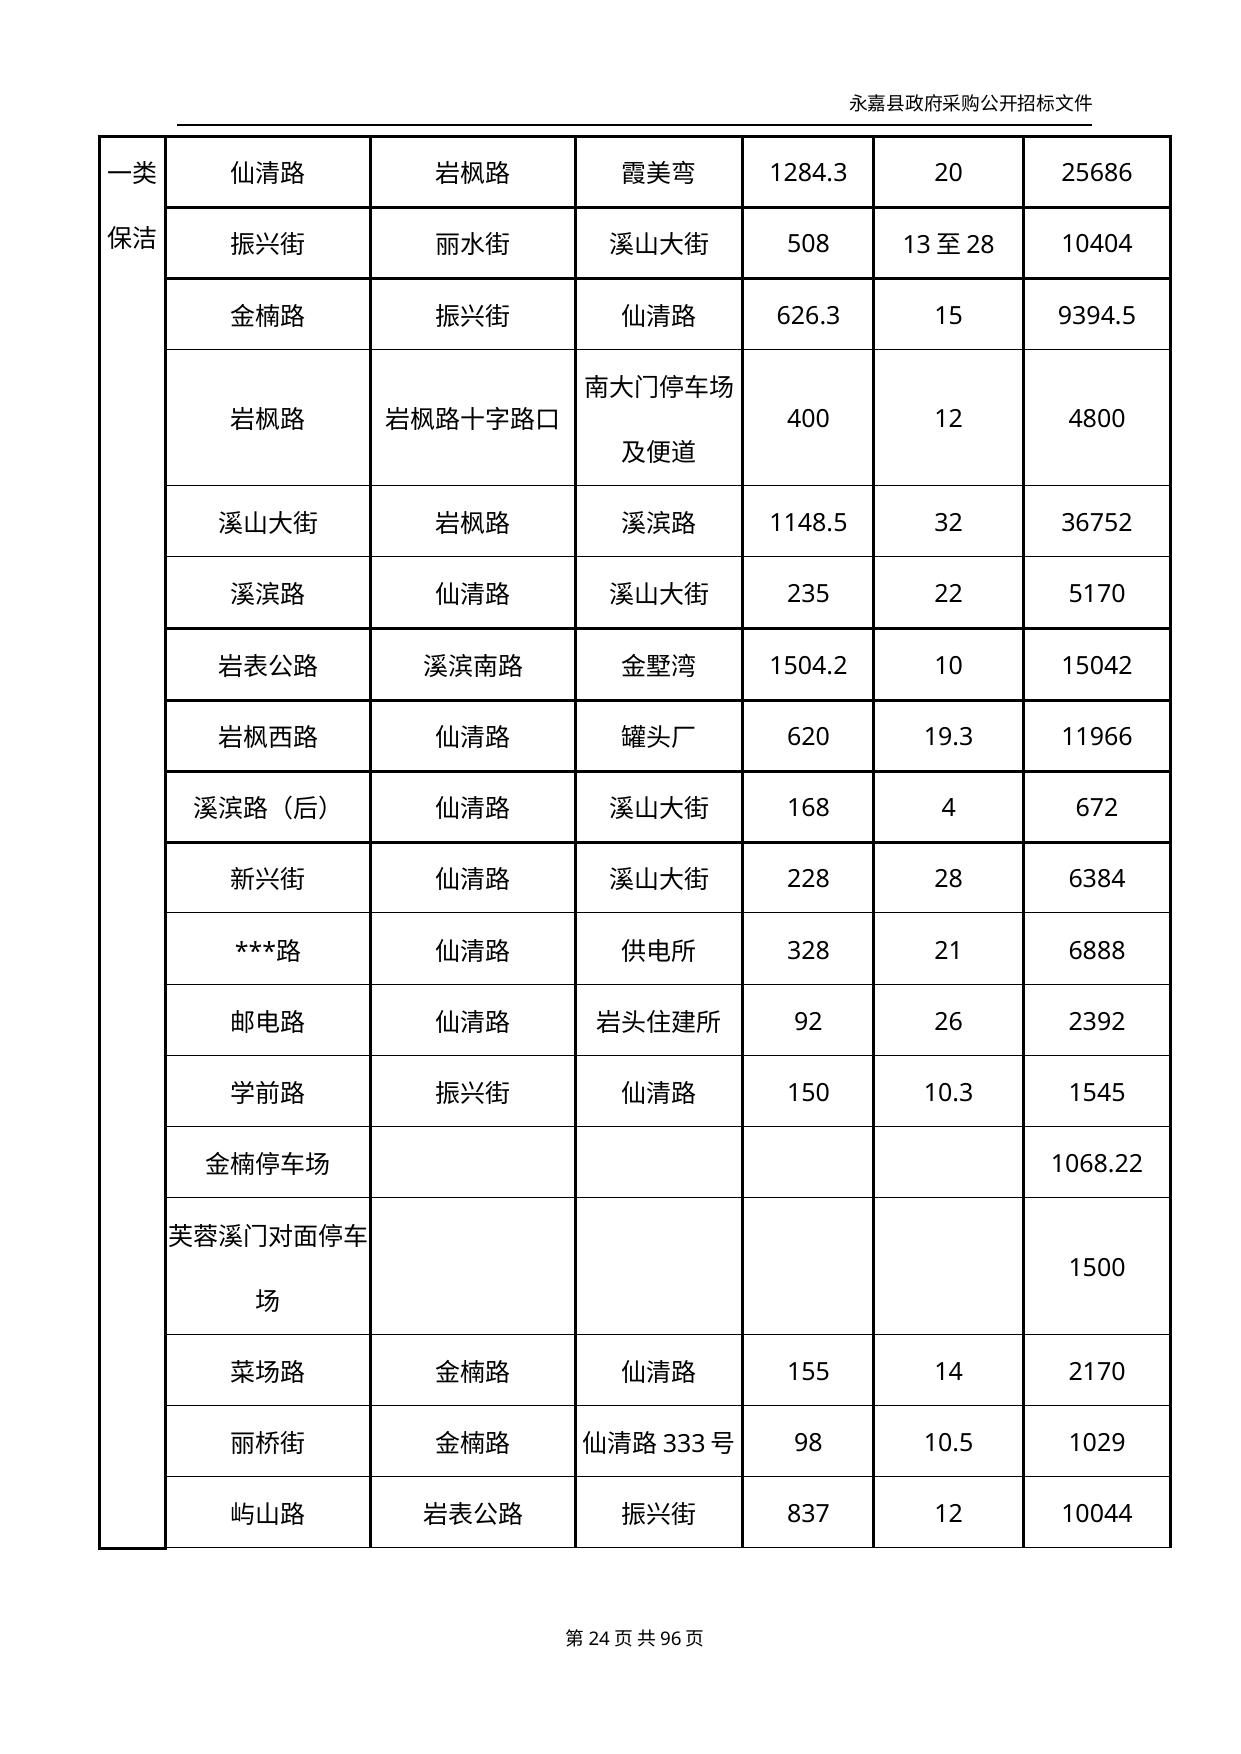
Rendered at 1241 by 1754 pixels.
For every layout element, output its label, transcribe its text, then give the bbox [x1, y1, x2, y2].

table_cell 1148.5 [744, 486, 872, 556]
table_cell 仙清路 [167, 138, 369, 206]
table_cell 丽水街 [372, 209, 574, 277]
table_cell 罐头厂 [577, 702, 741, 770]
table_cell 6888 [1025, 913, 1169, 983]
table_cell 1504.2 [744, 630, 872, 698]
table_cell 328 [744, 913, 872, 983]
table_cell 岩表公路 [167, 630, 369, 698]
table_cell 溪滨路（后） [167, 773, 369, 841]
table_cell ***路 [167, 913, 369, 983]
table_cell 金楠停车场 [167, 1127, 369, 1197]
table_cell 屿山路 [167, 1477, 369, 1547]
table_cell 10044 [1025, 1477, 1169, 1547]
table_cell 芙蓉溪门对面停车场 [167, 1198, 369, 1333]
table_cell 672 [1025, 773, 1169, 841]
table_cell 235 [744, 557, 872, 627]
table_cell 仙清路 [372, 557, 574, 627]
table_cell 28 [875, 844, 1022, 912]
table_cell 金楠路 [372, 1335, 574, 1405]
table_cell 仙清路 [372, 913, 574, 983]
table_cell 12 [875, 350, 1022, 485]
table_cell 丽桥街 [167, 1406, 369, 1476]
table_cell 溪山大街 [167, 486, 369, 556]
table_cell 168 [744, 773, 872, 841]
table_cell [744, 1127, 872, 1197]
table_cell 岩头住建所 [577, 985, 741, 1055]
table_cell 岩表公路 [372, 1477, 574, 1547]
table_cell 155 [744, 1335, 872, 1405]
table_cell 金楠路 [372, 1406, 574, 1476]
table_cell 4 [875, 773, 1022, 841]
table_cell 邮电路 [167, 985, 369, 1055]
table_cell [875, 1127, 1022, 1197]
table_cell 20 [875, 138, 1022, 206]
table_cell 新兴街 [167, 844, 369, 912]
table_cell [372, 1127, 574, 1197]
table_cell 36752 [1025, 486, 1169, 556]
table_cell 92 [744, 985, 872, 1055]
table_cell 10 [875, 630, 1022, 698]
table_cell 溪山大街 [577, 844, 741, 912]
table_cell 仙清路 [372, 702, 574, 770]
table_cell 霞美弯 [577, 138, 741, 206]
table_cell 仙清路 [577, 280, 741, 348]
table_cell [577, 1127, 741, 1197]
table_cell 508 [744, 209, 872, 277]
table_cell 振兴街 [372, 1056, 574, 1126]
table_cell 98 [744, 1406, 872, 1476]
table_cell 6384 [1025, 844, 1169, 912]
table_cell 溪山大街 [577, 557, 741, 627]
table_cell 仙清路 [372, 773, 574, 841]
table_cell 626.3 [744, 280, 872, 348]
table_cell 2392 [1025, 985, 1169, 1055]
table_cell 岩枫路十字路口 [372, 350, 574, 485]
table_cell 一类保洁 [101, 138, 164, 1547]
table_cell 11966 [1025, 702, 1169, 770]
table_cell 岩枫路 [167, 350, 369, 485]
table_cell [744, 1198, 872, 1333]
table_cell 26 [875, 985, 1022, 1055]
table_cell 228 [744, 844, 872, 912]
table_cell 溪山大街 [577, 773, 741, 841]
table_cell 1284.3 [744, 138, 872, 206]
table_cell 837 [744, 1477, 872, 1547]
table_cell 仙清路 [372, 844, 574, 912]
table_cell [577, 1198, 741, 1333]
table_cell 10.5 [875, 1406, 1022, 1476]
table_cell 溪滨路 [577, 486, 741, 556]
table_cell 溪滨路 [167, 557, 369, 627]
table_cell 15 [875, 280, 1022, 348]
table_cell 4800 [1025, 350, 1169, 485]
table_cell 振兴街 [167, 209, 369, 277]
table_cell 仙清路 [372, 985, 574, 1055]
table_cell 仙清路 [577, 1335, 741, 1405]
table_cell 21 [875, 913, 1022, 983]
table_cell 1500 [1025, 1198, 1169, 1333]
table_cell 学前路 [167, 1056, 369, 1126]
table_cell 菜场路 [167, 1335, 369, 1405]
table_cell 19.3 [875, 702, 1022, 770]
table_cell 22 [875, 557, 1022, 627]
table_cell 14 [875, 1335, 1022, 1405]
table_cell 2170 [1025, 1335, 1169, 1405]
table_cell 10.3 [875, 1056, 1022, 1126]
table_cell 金墅湾 [577, 630, 741, 698]
table_cell 岩枫西路 [167, 702, 369, 770]
table_cell 32 [875, 486, 1022, 556]
table_cell 南大门停车场及便道 [577, 350, 741, 485]
table_cell 620 [744, 702, 872, 770]
table_cell 振兴街 [372, 280, 574, 348]
table_cell 13至28 [875, 209, 1022, 277]
table_cell 1029 [1025, 1406, 1169, 1476]
table_cell 溪滨南路 [372, 630, 574, 698]
table_cell 仙清路 [577, 1056, 741, 1126]
table_cell 1545 [1025, 1056, 1169, 1126]
table_cell [875, 1198, 1022, 1333]
table_cell 岩枫路 [372, 486, 574, 556]
table_cell [372, 1198, 574, 1333]
table_cell 150 [744, 1056, 872, 1126]
table_cell 15042 [1025, 630, 1169, 698]
table_cell 5170 [1025, 557, 1169, 627]
table_cell 400 [744, 350, 872, 485]
table_cell 1068.22 [1025, 1127, 1169, 1197]
table_cell 9394.5 [1025, 280, 1169, 348]
table_cell 供电所 [577, 913, 741, 983]
table_cell 溪山大街 [577, 209, 741, 277]
table_cell 仙清路333号 [577, 1406, 741, 1476]
table_cell 12 [875, 1477, 1022, 1547]
table_cell 10404 [1025, 209, 1169, 277]
table_cell 振兴街 [577, 1477, 741, 1547]
table_cell 岩枫路 [372, 138, 574, 206]
table_cell 金楠路 [167, 280, 369, 348]
table_cell 25686 [1025, 138, 1169, 206]
